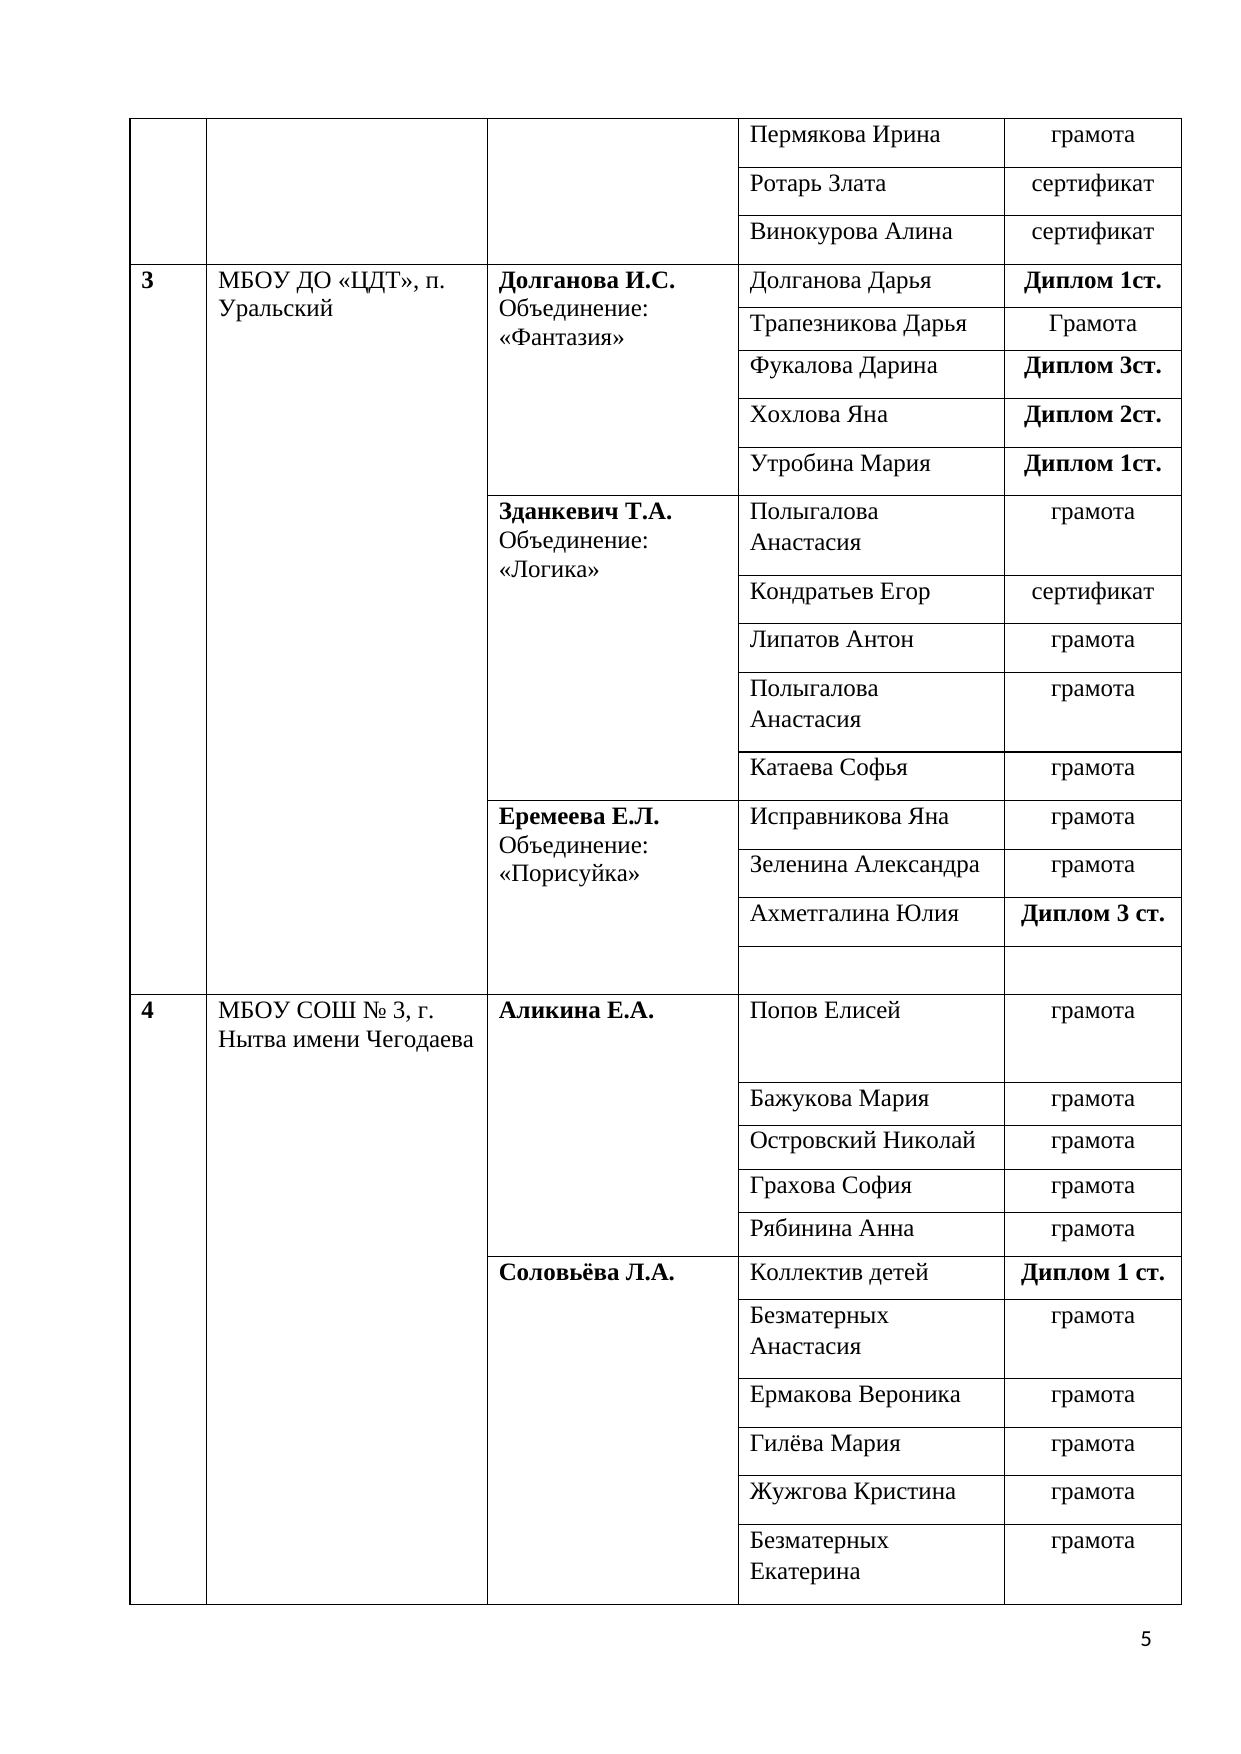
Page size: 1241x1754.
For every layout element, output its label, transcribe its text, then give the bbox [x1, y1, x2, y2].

table_cell Катаева Софья [739, 753, 1004, 800]
table_cell грамота [1005, 1525, 1181, 1603]
table_cell Винокурова Алина [739, 216, 1004, 264]
table_cell грамота [1005, 119, 1181, 167]
table_cell грамота [1005, 1428, 1181, 1475]
table_cell грамота [1005, 1300, 1181, 1378]
table_cell Пермякова Ирина [739, 119, 1004, 167]
table_cell сертификат [1005, 168, 1181, 215]
table_cell Диплом 1 ст. [1005, 1257, 1181, 1299]
table_cell Полыгалова Анастасия [739, 496, 1004, 575]
table_cell грамота [1005, 1213, 1181, 1256]
table_cell Зданкевич Т.А. Объединение: «Логика» [488, 496, 738, 800]
table_cell Ахметгалина Юлия [739, 898, 1004, 946]
table_cell Кондратьев Егор [739, 576, 1004, 623]
table_cell Гилёва Мария [739, 1428, 1004, 1475]
table_cell Диплом 1ст. [1005, 265, 1181, 307]
table_cell Липатов Антон [739, 624, 1004, 672]
table_cell сертификат [1005, 576, 1181, 623]
table_cell сертификат [1005, 216, 1181, 264]
table_cell 4 [131, 995, 206, 1603]
table_cell Жужгова Кристина [739, 1476, 1004, 1524]
table_cell Грахова София [739, 1170, 1004, 1212]
table_cell Диплом 1ст. [1005, 448, 1181, 495]
table_cell грамота [1005, 1476, 1181, 1524]
table_cell Полыгалова Анастасия [739, 673, 1004, 751]
table_cell грамота [1005, 496, 1181, 575]
table_cell грамота [1005, 1170, 1181, 1212]
table_cell 3 [131, 265, 206, 994]
table_cell МБОУ ДО «ЦДТ», п. Уральский [207, 265, 487, 994]
table_cell [739, 947, 1004, 994]
table_cell грамота [1005, 1083, 1181, 1124]
table_cell Утробина Мария [739, 448, 1004, 495]
table_cell грамота [1005, 753, 1181, 800]
table_cell Хохлова Яна [739, 399, 1004, 447]
table_cell Рябинина Анна [739, 1213, 1004, 1256]
table_cell Попов Елисей [739, 995, 1004, 1082]
table_cell Островский Николай [739, 1126, 1004, 1169]
table_cell Диплом 3ст. [1005, 351, 1181, 398]
table_cell грамота [1005, 624, 1181, 672]
table_cell Коллектив детей [739, 1257, 1004, 1299]
table_cell грамота [1005, 801, 1181, 848]
table_cell Соловьёва Л.А. [488, 1257, 738, 1603]
table_cell Бажукова Мария [739, 1083, 1004, 1124]
table_cell Диплом 3 ст. [1005, 898, 1181, 946]
table_cell Аликина Е.А. [488, 995, 738, 1256]
table_cell грамота [1005, 673, 1181, 751]
table_cell Ермакова Вероника [739, 1379, 1004, 1427]
table_cell Грамота [1005, 308, 1181, 349]
table_cell грамота [1005, 850, 1181, 897]
table_cell МБОУ СОШ № 3, г. Нытва имени Чегодаева [207, 995, 487, 1603]
table_cell грамота [1005, 1379, 1181, 1427]
table_cell Зеленина Александра [739, 850, 1004, 897]
table_cell Долганова Дарья [739, 265, 1004, 307]
table_cell Безматерных Анастасия [739, 1300, 1004, 1378]
table_cell Долганова И.С. Объединение: «Фантазия» [488, 265, 738, 495]
table_cell [1005, 947, 1181, 994]
table_cell грамота [1005, 1126, 1181, 1169]
table_cell Ротарь Злата [739, 168, 1004, 215]
table_cell грамота [1005, 995, 1181, 1082]
table_cell Диплом 2ст. [1005, 399, 1181, 447]
table_cell Трапезникова Дарья [739, 308, 1004, 349]
table_cell Еремеева Е.Л. Объединение: «Порисуйка» [488, 801, 738, 994]
table_cell Безматерных Екатерина [739, 1525, 1004, 1603]
table_cell Фукалова Дарина [739, 351, 1004, 398]
table_cell Исправникова Яна [739, 801, 1004, 848]
